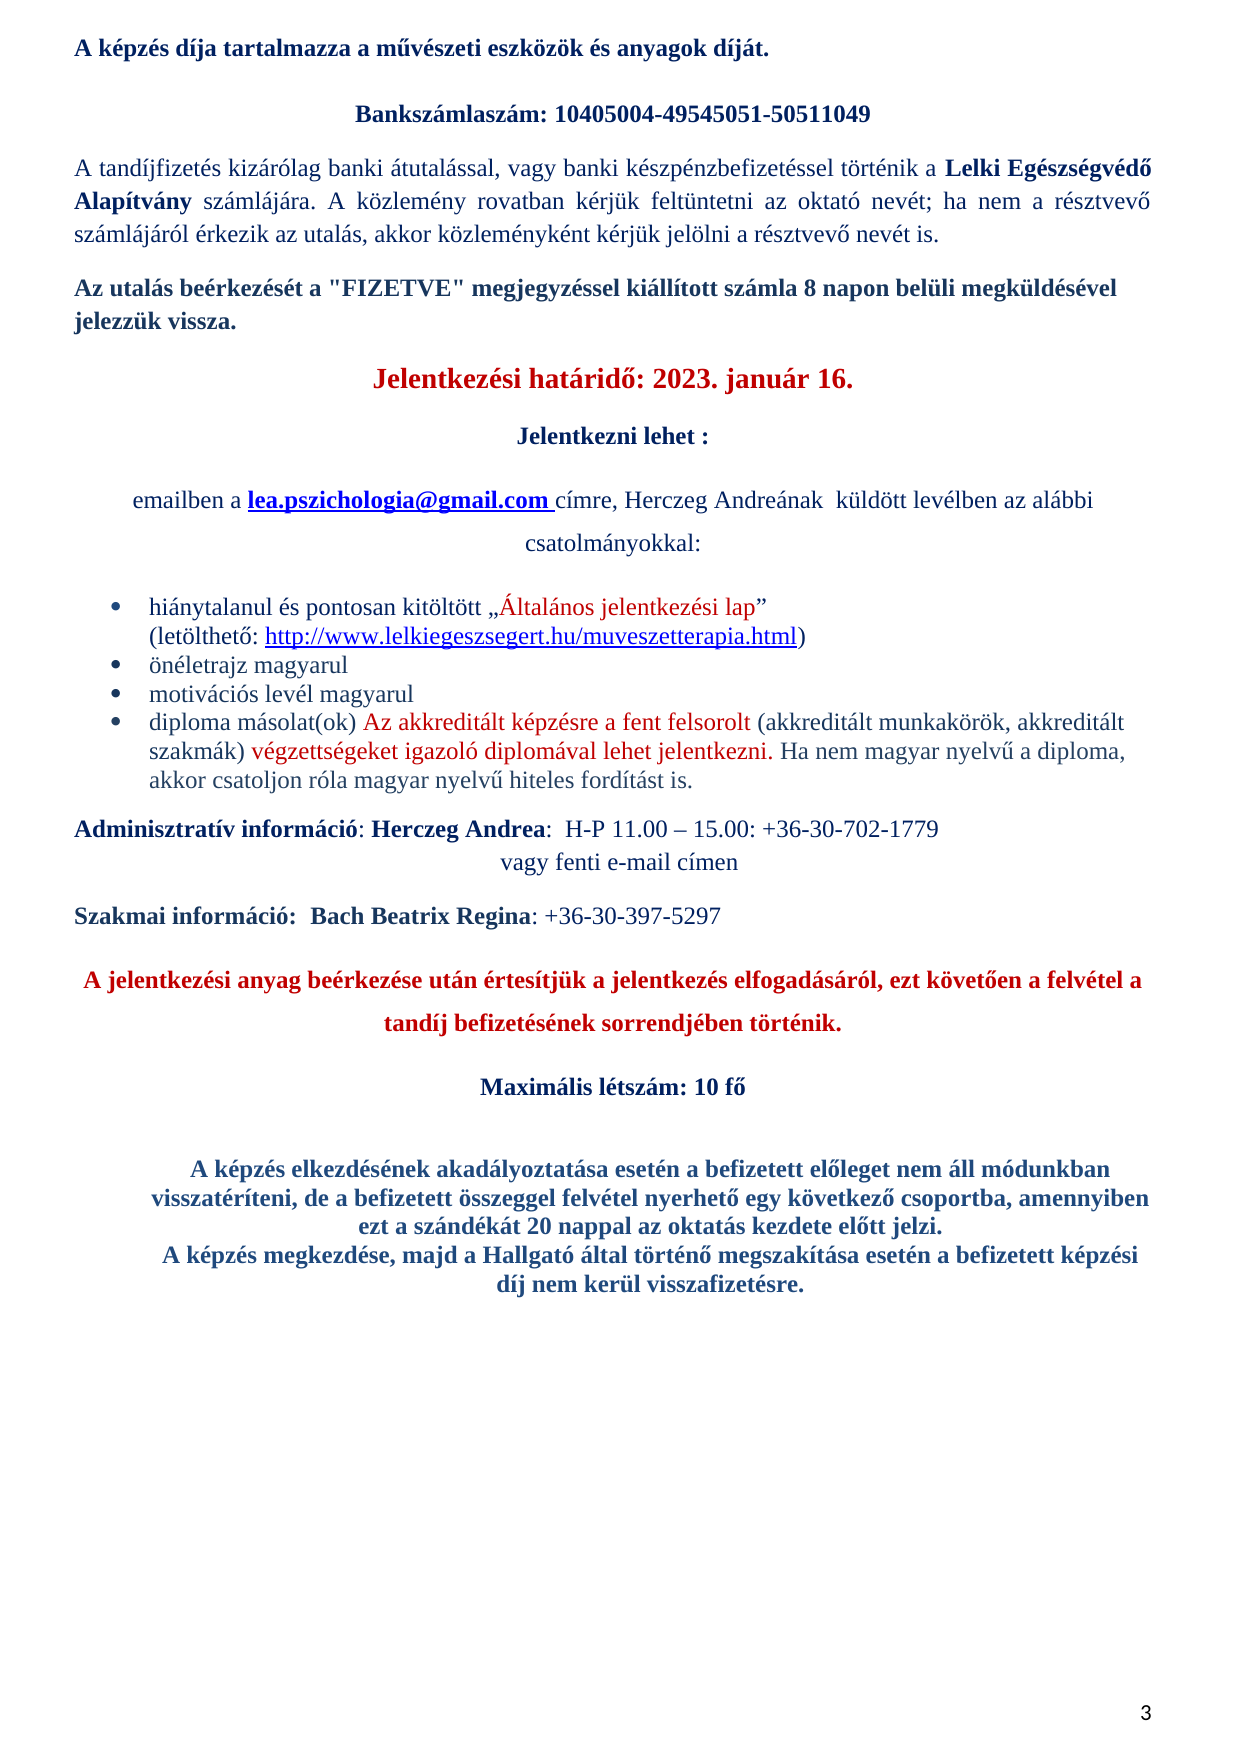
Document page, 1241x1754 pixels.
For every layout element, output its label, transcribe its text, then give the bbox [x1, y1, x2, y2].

list diploma másolat(ok) Az akkreditált képzésre a fent felsorolt (akkreditált munkakörök, akkreditált szakmák) végzettségeket igazoló diplomával lehet jelentkezni. Ha nem magyar nyelvű a diploma, akkor csatoljon róla magyar nyelvű hiteles fordítást is. [111, 707, 1152, 794]
list motivációs levél magyarul [111, 679, 1152, 707]
list önéletrajz magyarul [111, 650, 1152, 679]
text Jelentkezni lehet : [74, 421, 1152, 450]
text A képzés díja tartalmazza a művészeti eszközök és anyagok díját. [74, 33, 1152, 62]
text Maximális létszám: 10 fő [74, 1072, 1152, 1101]
text Bankszámlaszám: 10405004-49545051-50511049 [74, 99, 1152, 128]
text A képzés elkezdésének akadályoztatása esetén a befizetett előleget nem áll módunkban visszatéríteni, de a befizetett összeggel felvétel nyerhető egy következő csoportba, amennyiben ezt a szándékát 20 nappal az oktatás kezdete előtt jelzi. [149, 1154, 1152, 1240]
text A tandíjfizetés kizárólag banki átutalással, vagy banki készpénzbefizetéssel történik a Lelki Egészségvédő Alapítvány számlájára. A közlemény rovatban kérjük feltüntetni az oktató nevét; ha nem a résztvevő számlájáról érkezik az utalás, akkor közleményként kérjük jelölni a résztvevő nevét is. [74, 153, 1152, 248]
text Az utalás beérkezését a "FIZETVE" megjegyzéssel kiállított számla 8 napon belüli megküldésével jelezzük vissza. [74, 273, 1152, 334]
text Szakmai információ: Bach Beatrix Regina: +36-30-397-5297 [74, 901, 1152, 930]
text emailben a lea.pszichologia@gmail.com címre, Herczeg Andreának küldött levélben az alábbi csatolmányokkal: [74, 485, 1152, 557]
text A képzés megkezdése, majd a Hallgató által történő megszakítása esetén a befizetett képzési díj nem kerül visszafizetésre. [149, 1240, 1152, 1298]
list hiánytalanul és pontosan kitöltött „Általános jelentkezési lap” (letölthető: http://www.lelkiegeszsegert.hu/muveszetterapia.html) [111, 592, 1152, 650]
text A jelentkezési anyag beérkezése után értesítjük a jelentkezés elfogadásáról, ezt követően a felvétel a tandíj befizetésének sorrendjében történik. [74, 965, 1152, 1037]
text Adminisztratív információ: Herczeg Andrea: H-P 11.00 – 15.00: +36-30-702-1779 vagy fenti e-mail címen [74, 814, 1152, 876]
text Jelentkezési határidő: 2023. január 16. [74, 361, 1152, 394]
